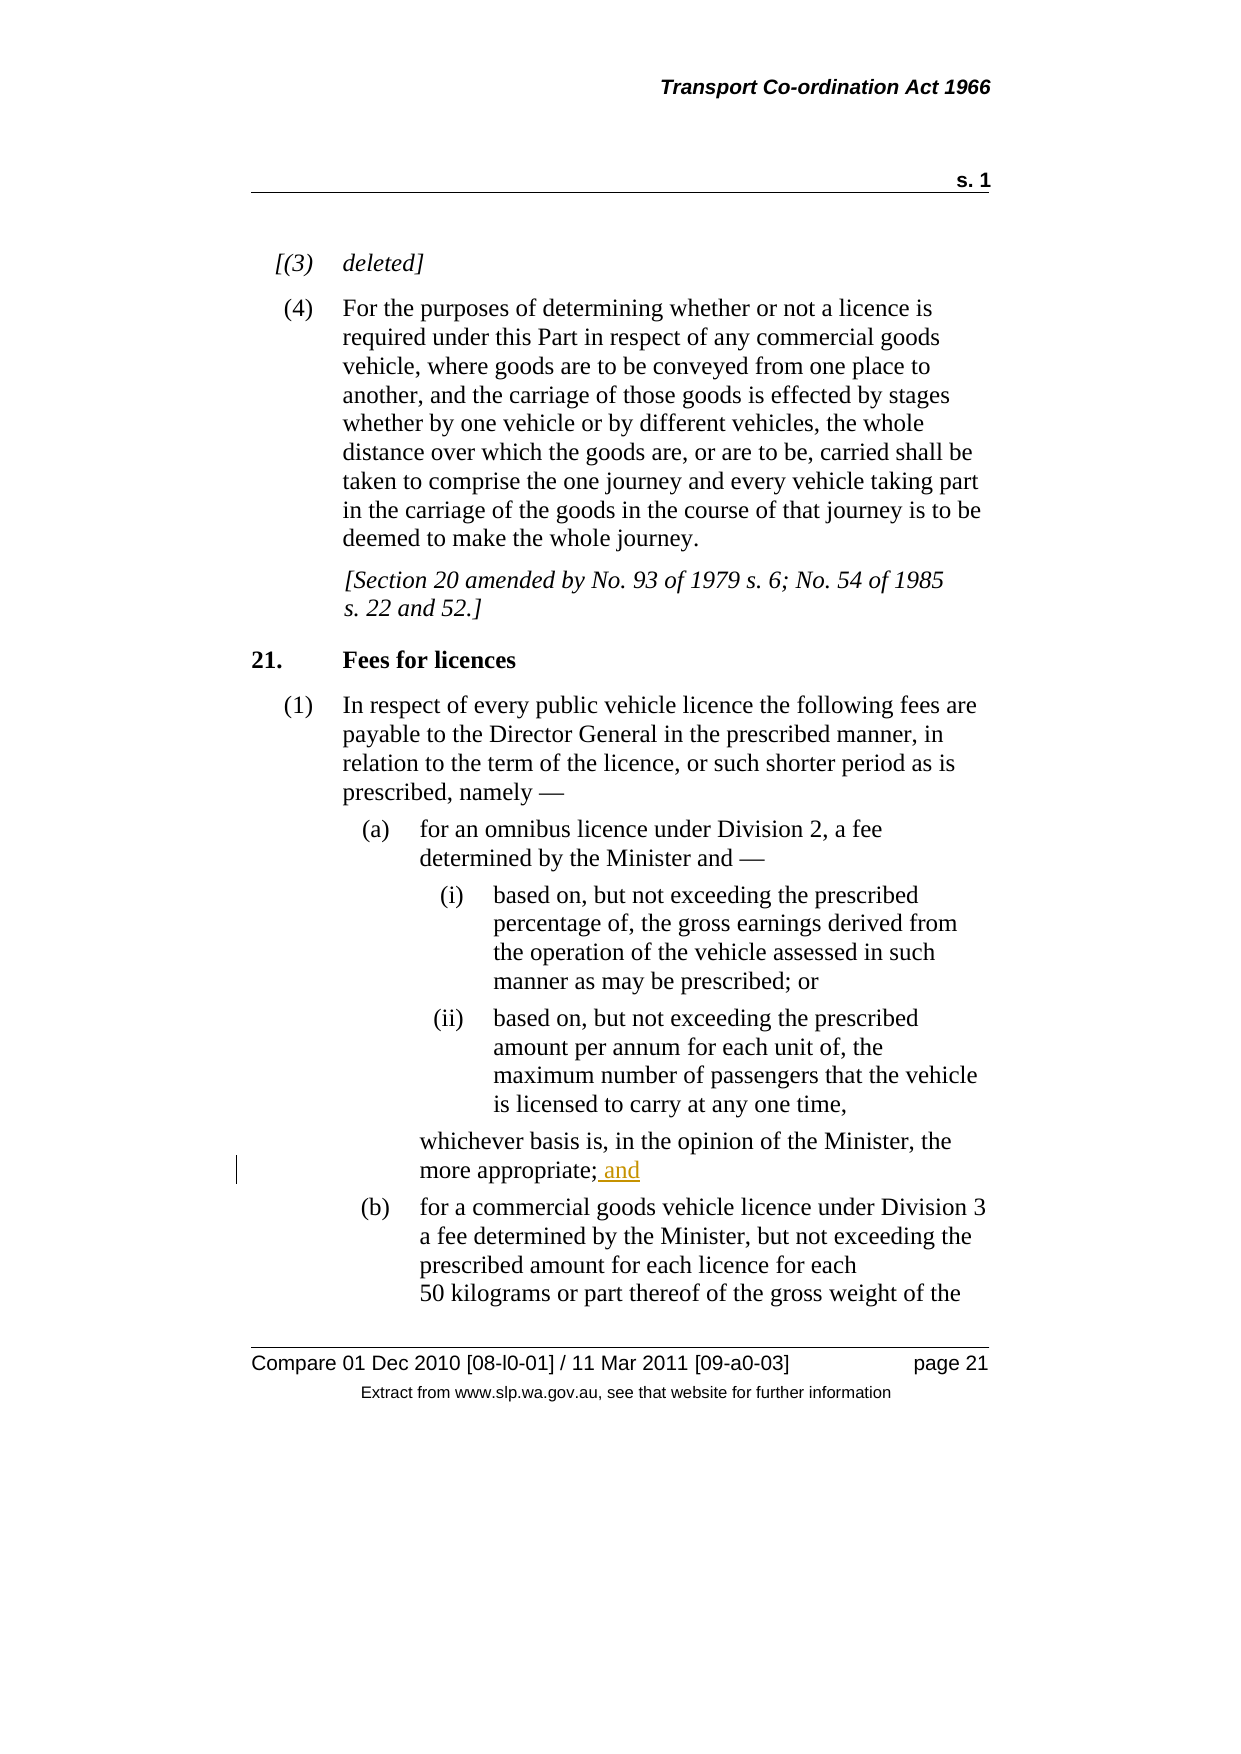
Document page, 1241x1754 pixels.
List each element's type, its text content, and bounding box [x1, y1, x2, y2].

text (4) For the purposes of determining whether or not a licence is required under this Part in respect of any commercial goods vehicle, where goods are to be conveyed from one place to another, and the carriage of those goods is effected by stages whether by one vehicle or by different vehicles, the whole distance over which the goods are, or are to be, carried shall be taken to comprise the one journey and every vehicle taking part in the carriage of the goods in the course of that journey is to be deemed to make the whole journey. [251, 293, 989, 552]
subtitle 21. Fees for licences [251, 645, 989, 674]
text (a) for an omnibus licence under Division 2, a fee determined by the Minister and — [251, 814, 989, 871]
text [(3) deleted] [251, 248, 989, 277]
text [Section 20 amended by No. 93 of 1979 s. 6; No. 54 of 1985 s. 22 and 52.] [251, 565, 989, 622]
text (i) based on, but not exceeding the prescribed percentage of, the gross earnings derived from the operation of the vehicle assessed in such manner as may be prescribed; or [251, 880, 989, 995]
text (1) In respect of every public vehicle licence the following fees are payable to the Director General in the prescribed manner, in relation to the term of the licence, or such shorter period as is prescribed, namely — [251, 691, 989, 806]
text (ii) based on, but not exceeding the prescribed amount per annum for each unit of, the maximum number of passengers that the vehicle is licensed to carry at any one time, [251, 1003, 989, 1118]
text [251, 1192, 989, 1307]
text whichever basis is, in the opinion of the Minister, the more appropriate; [251, 1126, 989, 1184]
